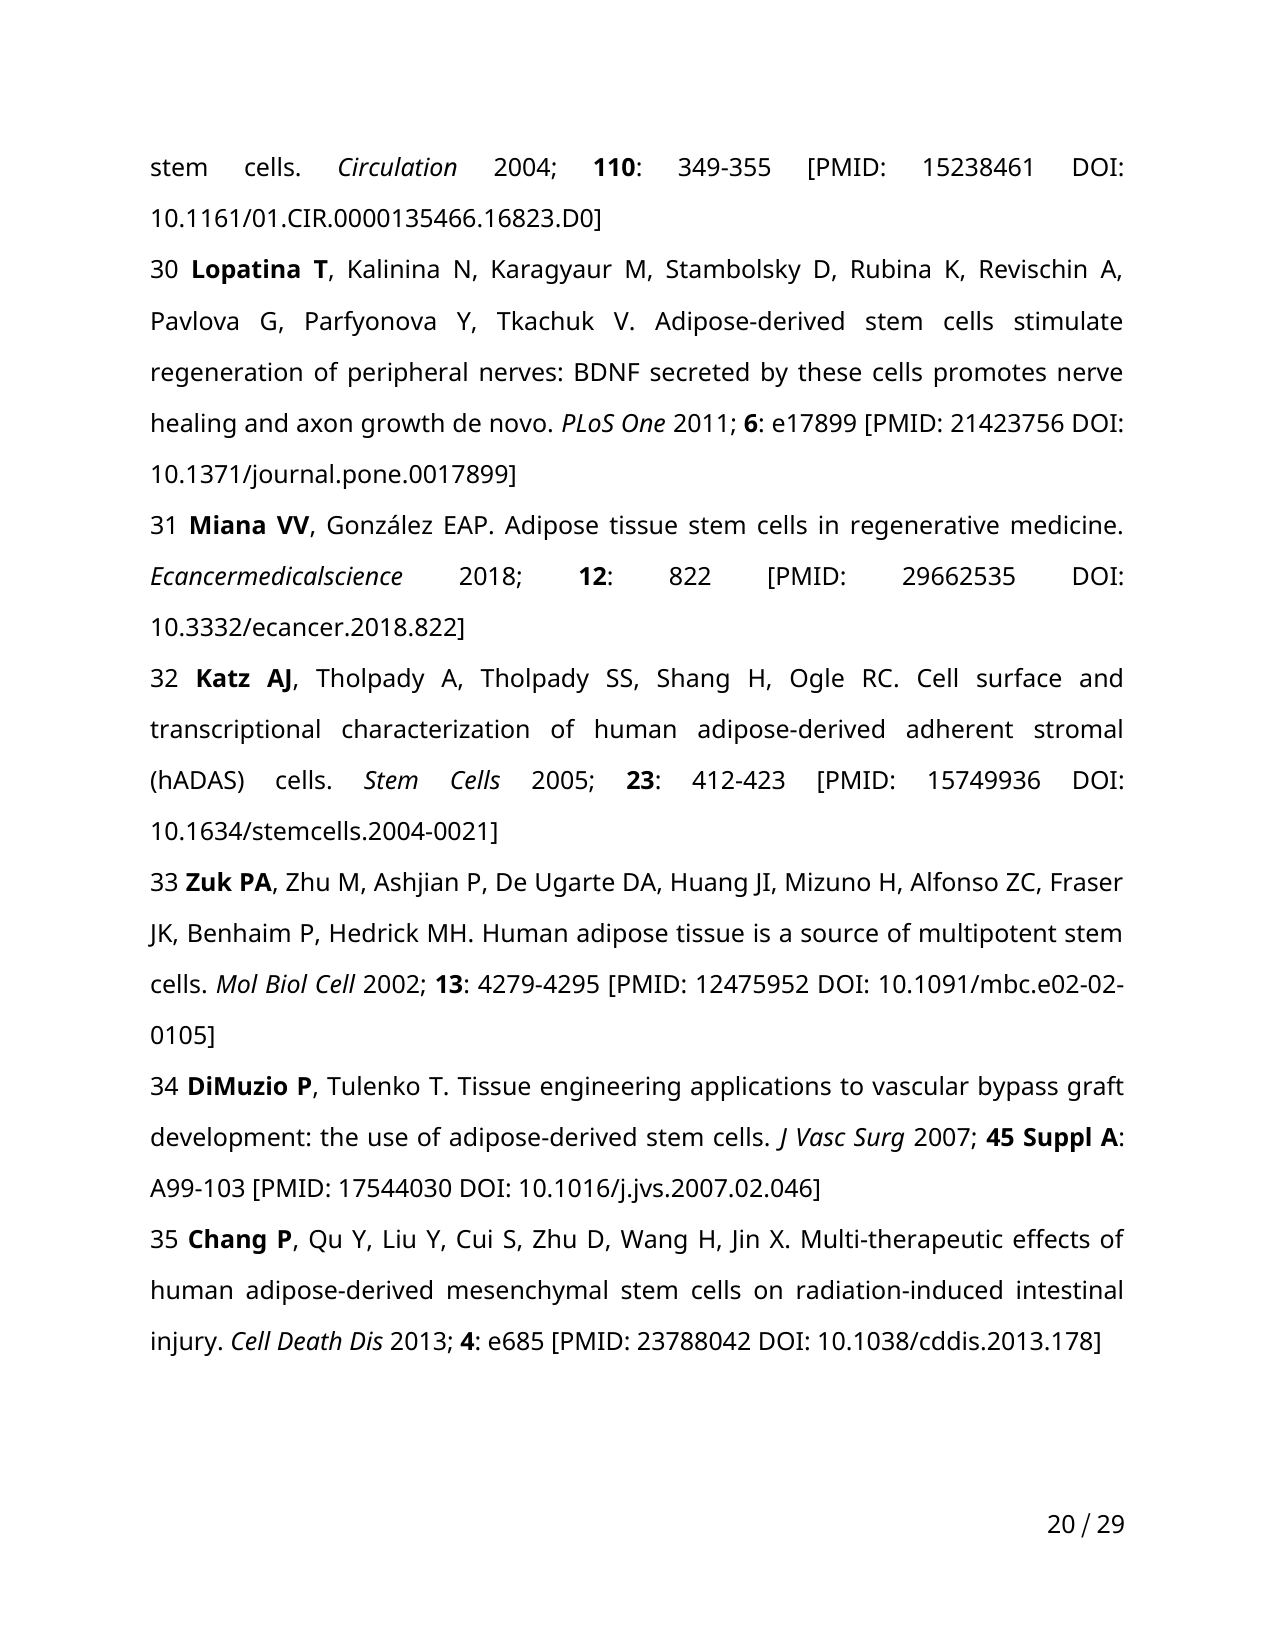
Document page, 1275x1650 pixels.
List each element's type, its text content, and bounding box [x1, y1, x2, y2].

text 32 Katz AJ, Tholpady A, Tholpady SS, Shang H, Ogle RC. Cell surface and transcriptional characterization of human adipose-derived adherent stromal (hADAS) cells. Stem Cells 2005; 23: 412-423 [PMID: 15749936 DOI: 10.1634/stemcells.2004-0021] [150, 660, 1125, 848]
text 31 Miana VV, González EAP. Adipose tissue stem cells in regenerative medicine. Ecancermedicalscience 2018; 12: 822 [PMID: 29662535 DOI: 10.3332/ecancer.2018.822] [150, 507, 1125, 643]
text 30 Lopatina T, Kalinina N, Karagyaur M, Stambolsky D, Rubina K, Revischin A, Pavlova G, Parfyonova Y, Tkachuk V. Adipose-derived stem cells stimulate regeneration of peripheral nerves: BDNF secreted by these cells promotes nerve healing and axon growth de novo. PLoS One 2011; 6: e17899 [PMID: 21423756 DOI: 10.1371/journal.pone.0017899] [150, 252, 1125, 490]
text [150, 150, 1125, 235]
text 34 DiMuzio P, Tulenko T. Tissue engineering applications to vascular bypass graft development: the use of adipose-derived stem cells. J Vasc Surg 2007; 45 Suppl A: A99-103 [PMID: 17544030 DOI: 10.1016/j.jvs.2007.02.046] [150, 1069, 1125, 1205]
text 35 Chang P, Qu Y, Liu Y, Cui S, Zhu D, Wang H, Jin X. Multi-therapeutic effects of human adipose-derived mesenchymal stem cells on radiation-induced intestinal injury. Cell Death Dis 2013; 4: e685 [PMID: 23788042 DOI: 10.1038/cddis.2013.178] [150, 1222, 1125, 1358]
text 33 Zuk PA, Zhu M, Ashjian P, De Ugarte DA, Huang JI, Mizuno H, Alfonso ZC, Fraser JK, Benhaim P, Hedrick MH. Human adipose tissue is a source of multipotent stem cells. Mol Biol Cell 2002; 13: 4279-4295 [PMID: 12475952 DOI: 10.1091/mbc.e02-02-0105] [150, 864, 1125, 1052]
